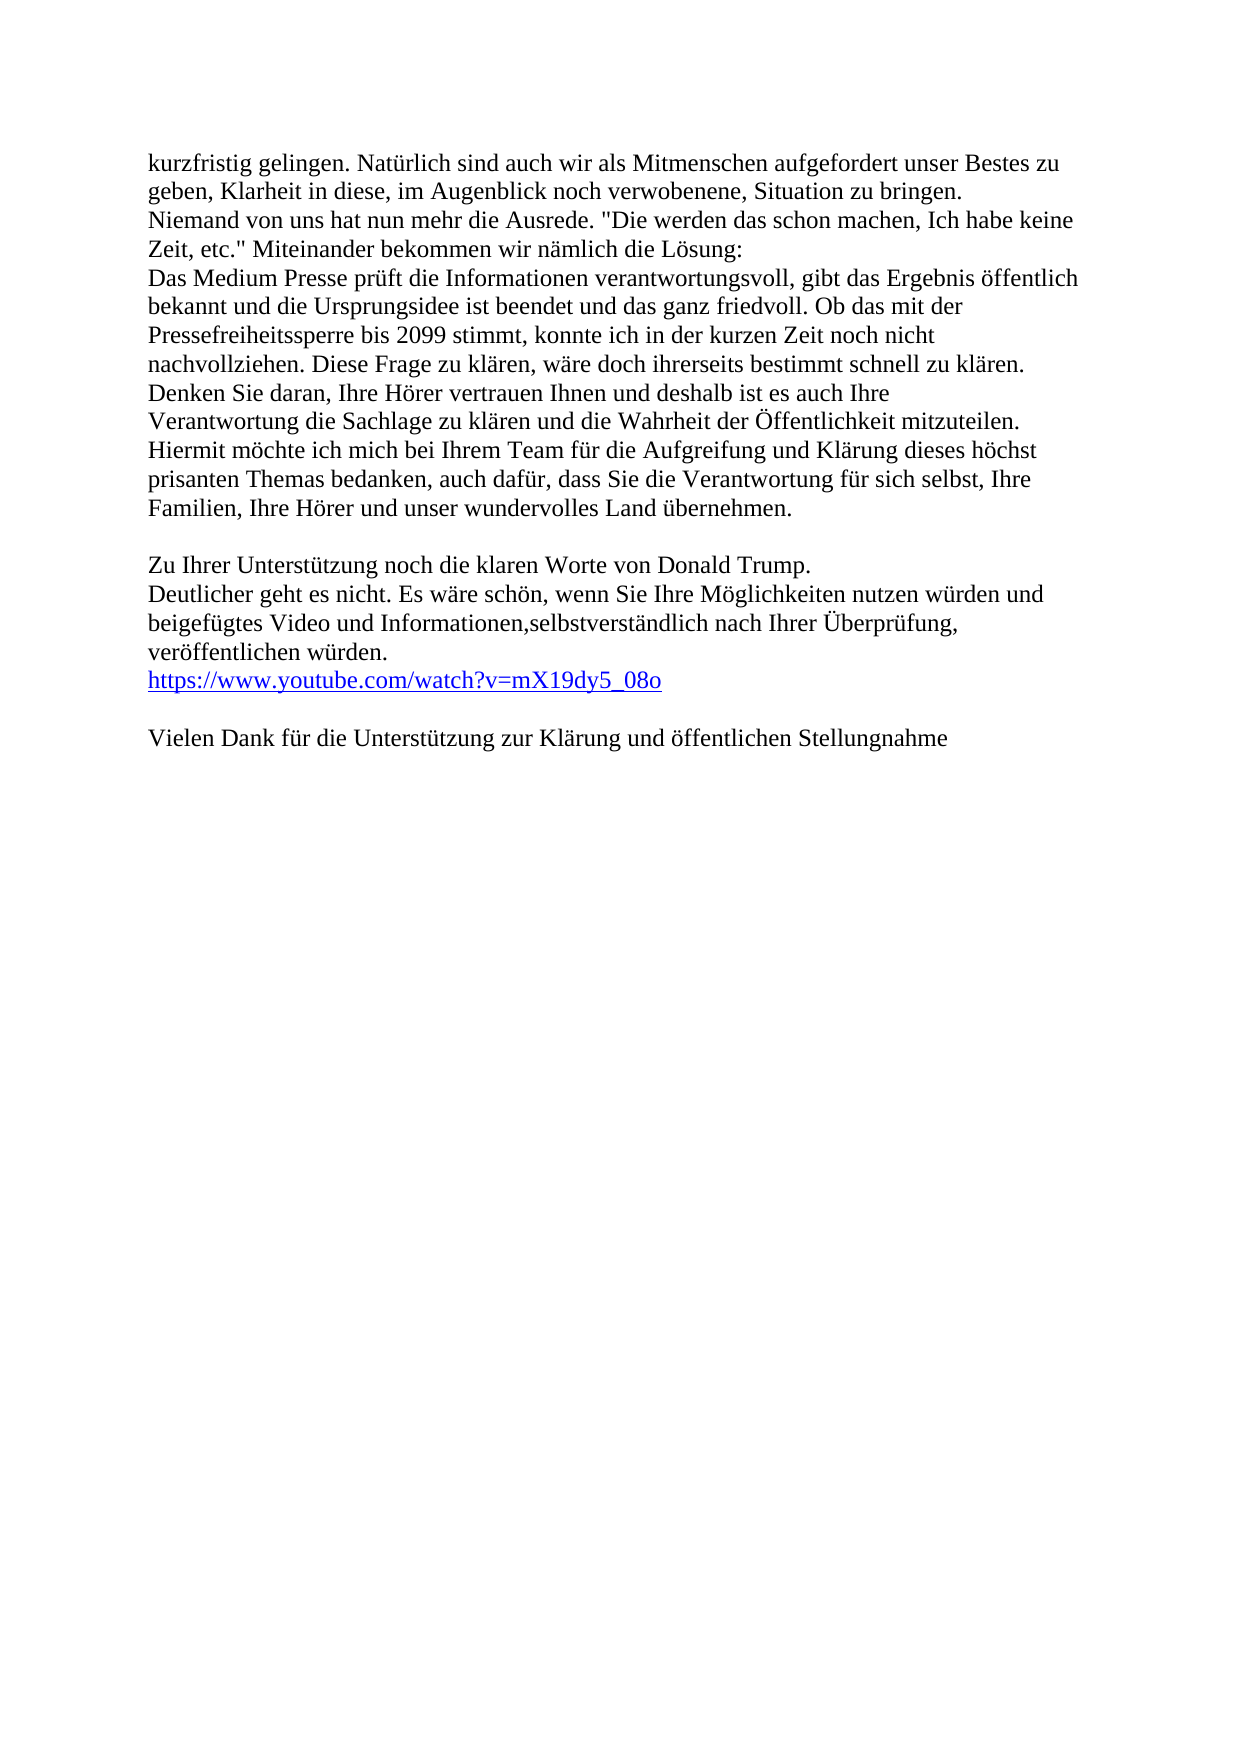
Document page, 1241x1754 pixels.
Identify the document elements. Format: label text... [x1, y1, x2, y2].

text Zu Ihrer Unterstützung noch die klaren Worte von Donald Trump. Deutlicher geht es nicht. Es wäre schön, wenn Sie Ihre Möglichkeiten nutzen würden und beigefügtes Video und Informationen,selbstverständlich nach Ihrer Überprüfung, veröffentlichen würden. https://www.youtube.com/watch?v=mX19dy5_08o [148, 551, 1093, 694]
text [148, 148, 1093, 521]
text Vielen Dank für die Unterstützung zur Klärung und öffentlichen Stellungnahme [148, 723, 1093, 752]
